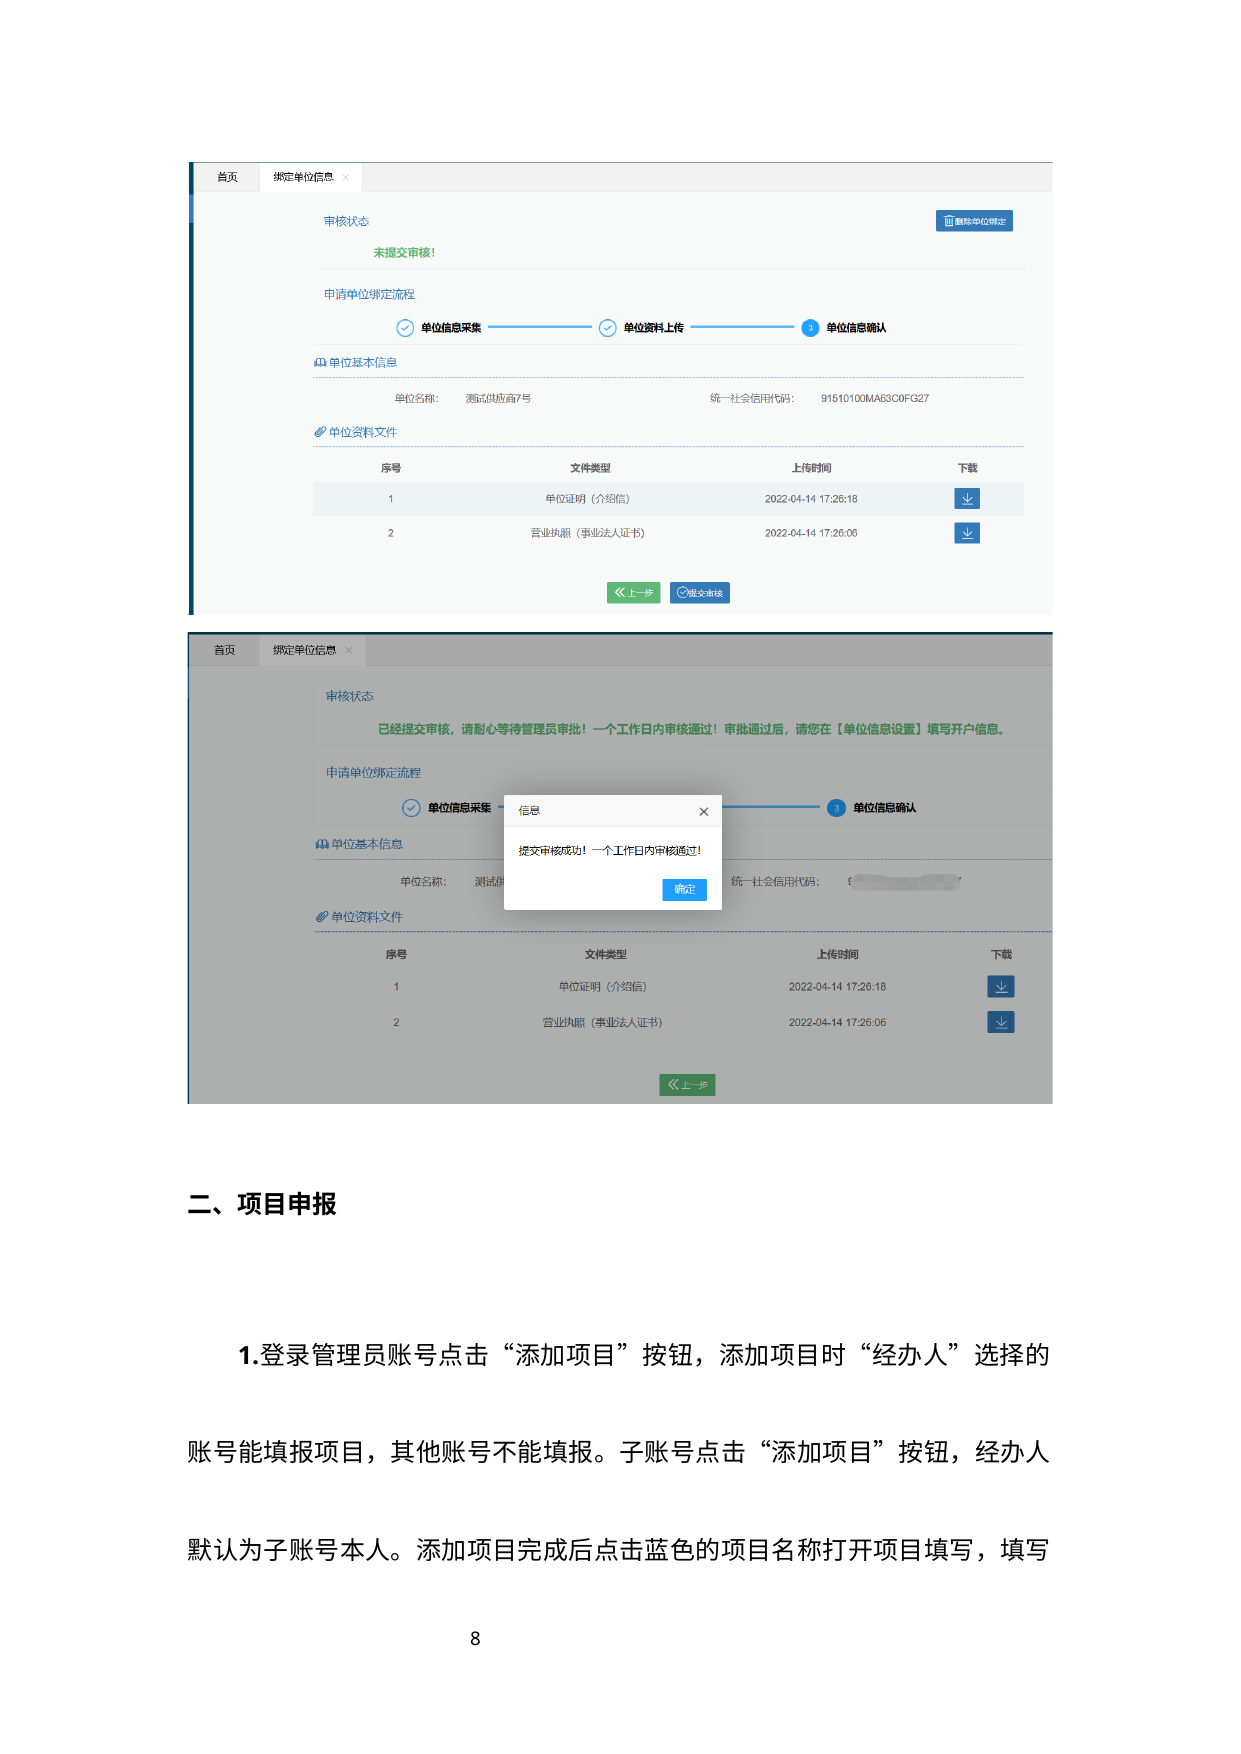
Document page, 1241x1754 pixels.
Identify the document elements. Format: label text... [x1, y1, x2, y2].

picture [187, 635, 1053, 1104]
subtitle 二、项目申报 [187, 1170, 1053, 1235]
picture [187, 162, 1053, 615]
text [187, 1321, 1053, 1581]
